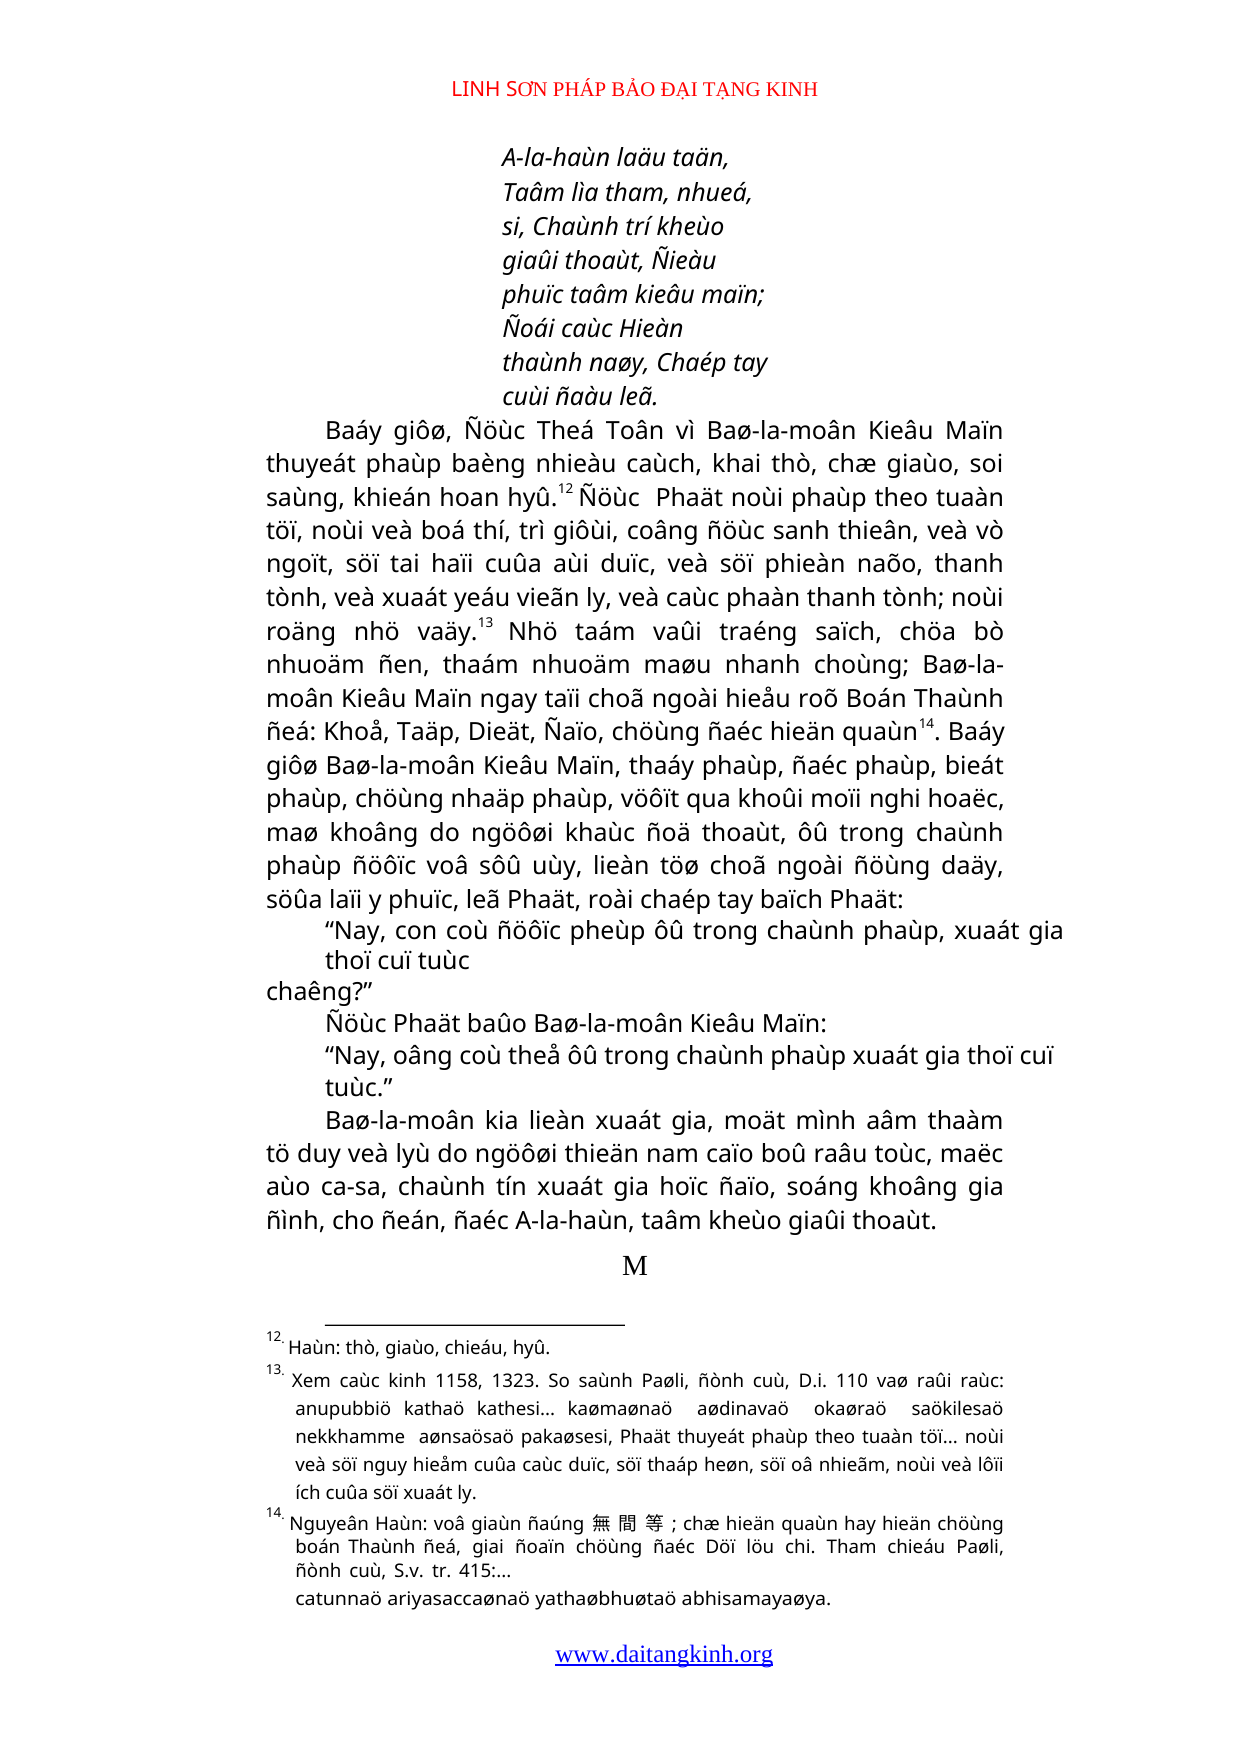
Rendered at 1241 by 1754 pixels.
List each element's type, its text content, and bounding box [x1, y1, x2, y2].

text A-la-haùn laäu taän, [502, 140, 1065, 174]
text LINH SƠN PHÁP BẢO ĐẠI TẠNG KINH [449, 74, 820, 103]
subtitle M [204, 1248, 1065, 1281]
text chaêng?” [266, 975, 1065, 1007]
text 14. Nguyeân Haùn: voâ giaùn ñaúng 無 間 等 ; chæ hieän quaùn hay hieän chöùng boán Thaùnh ñeá, giai ñoaïn chöùng ñaéc Döï löu chi. Tham chieáu Paøli, ñònh cuù, S.v. tr. 415:... [266, 1507, 1004, 1582]
text 12. Haùn: thò, giaùo, chieáu, hyû. [266, 1327, 1065, 1360]
text “Nay, oâng coù theå ôû trong chaùnh phaùp xuaát gia thoï cuï tuùc.” [325, 1039, 1065, 1103]
text Baø-la-moân kia lieàn xuaát gia, moät mình aâm thaàm tö duy veà lyù do ngöôøi thieän nam caïo boû raâu toùc, maëc aùo ca-sa, chaùnh tín xuaát gia hoïc ñaïo, soáng khoâng gia ñình, cho ñeán, ñaéc A-la-haùn, taâm kheùo giaûi thoaùt. [266, 1103, 1004, 1236]
text Ñöùc Phaät baûo Baø-la-moân Kieâu Maïn: [325, 1007, 1065, 1039]
text 13. Xem caùc kinh 1158, 1323. So saùnh Paøli, ñònh cuù, D.i. 110 vaø raûi raùc: anupubbiö kathaö kathesi... kaømaønaö aødinavaö okaøraö saökilesaö nekkhamme aønsaösaö pakaøsesi, Phaät thuyeát phaùp theo tuaàn töï... noùi veà söï nguy hieåm cuûa caùc duïc, söï thaáp heøn, söï oâ nhieãm, noùi veà lôïi ích cuûa söï xuaát ly. [266, 1360, 1004, 1504]
text “Nay, con coù ñöôïc pheùp ôû trong chaùnh phaùp, xuaát gia thoï cuï tuùc [325, 915, 1065, 975]
text catunnaö ariyasaccaønaö yathaøbhuøtaö abhisamayaøya. [295, 1585, 1065, 1611]
text Baáy giôø, Ñöùc Theá Toân vì Baø-la-moân Kieâu Maïn thuyeát phaùp baèng nhieàu caùch, khai thò, chæ giaùo, soi saùng, khieán hoan hyû.12 Ñöùc Phaät noùi phaùp theo tuaàn töï, noùi veà boá thí, trì giôùi, coâng ñöùc sanh thieân, veà vò ngoït, söï tai haïi cuûa aùi duïc, veà söï phieàn naõo, thanh tònh, veà xuaát yeáu vieãn ly, veà caùc phaàn thanh tònh; noùi roäng nhö vaäy.13 Nhö taám vaûi traéng saïch, chöa bò nhuoäm ñen, thaám nhuoäm maøu nhanh choùng; Baø-la- moân Kieâu Maïn ngay taïi choã ngoài hieåu roõ Boán Thaùnh ñeá: Khoå, Taäp, Dieät, Ñaïo, chöùng ñaéc hieän quaùn14. Baáy giôø Baø-la-moân Kieâu Maïn, thaáy phaùp, ñaéc phaùp, bieát phaùp, chöùng nhaäp phaùp, vöôït qua khoûi moïi nghi hoaëc, maø khoâng do ngöôøi khaùc ñoä thoaùt, ôû trong chaùnh phaùp ñöôïc voâ sôû uùy, lieàn töø choã ngoài ñöùng daäy, söûa laïi y phuïc, leã Phaät, roài chaép tay baïch Phaät: [266, 413, 1004, 915]
text Taâm lìa tham, nhueá, si, Chaùnh trí kheùo giaûi thoaùt, Ñieàu phuïc taâm kieâu maïn; Ñoái caùc Hieàn thaùnh naøy, Chaép tay cuùi ñaàu leã. [502, 174, 770, 413]
text www.daitangkinh.org [555, 1639, 1065, 1668]
